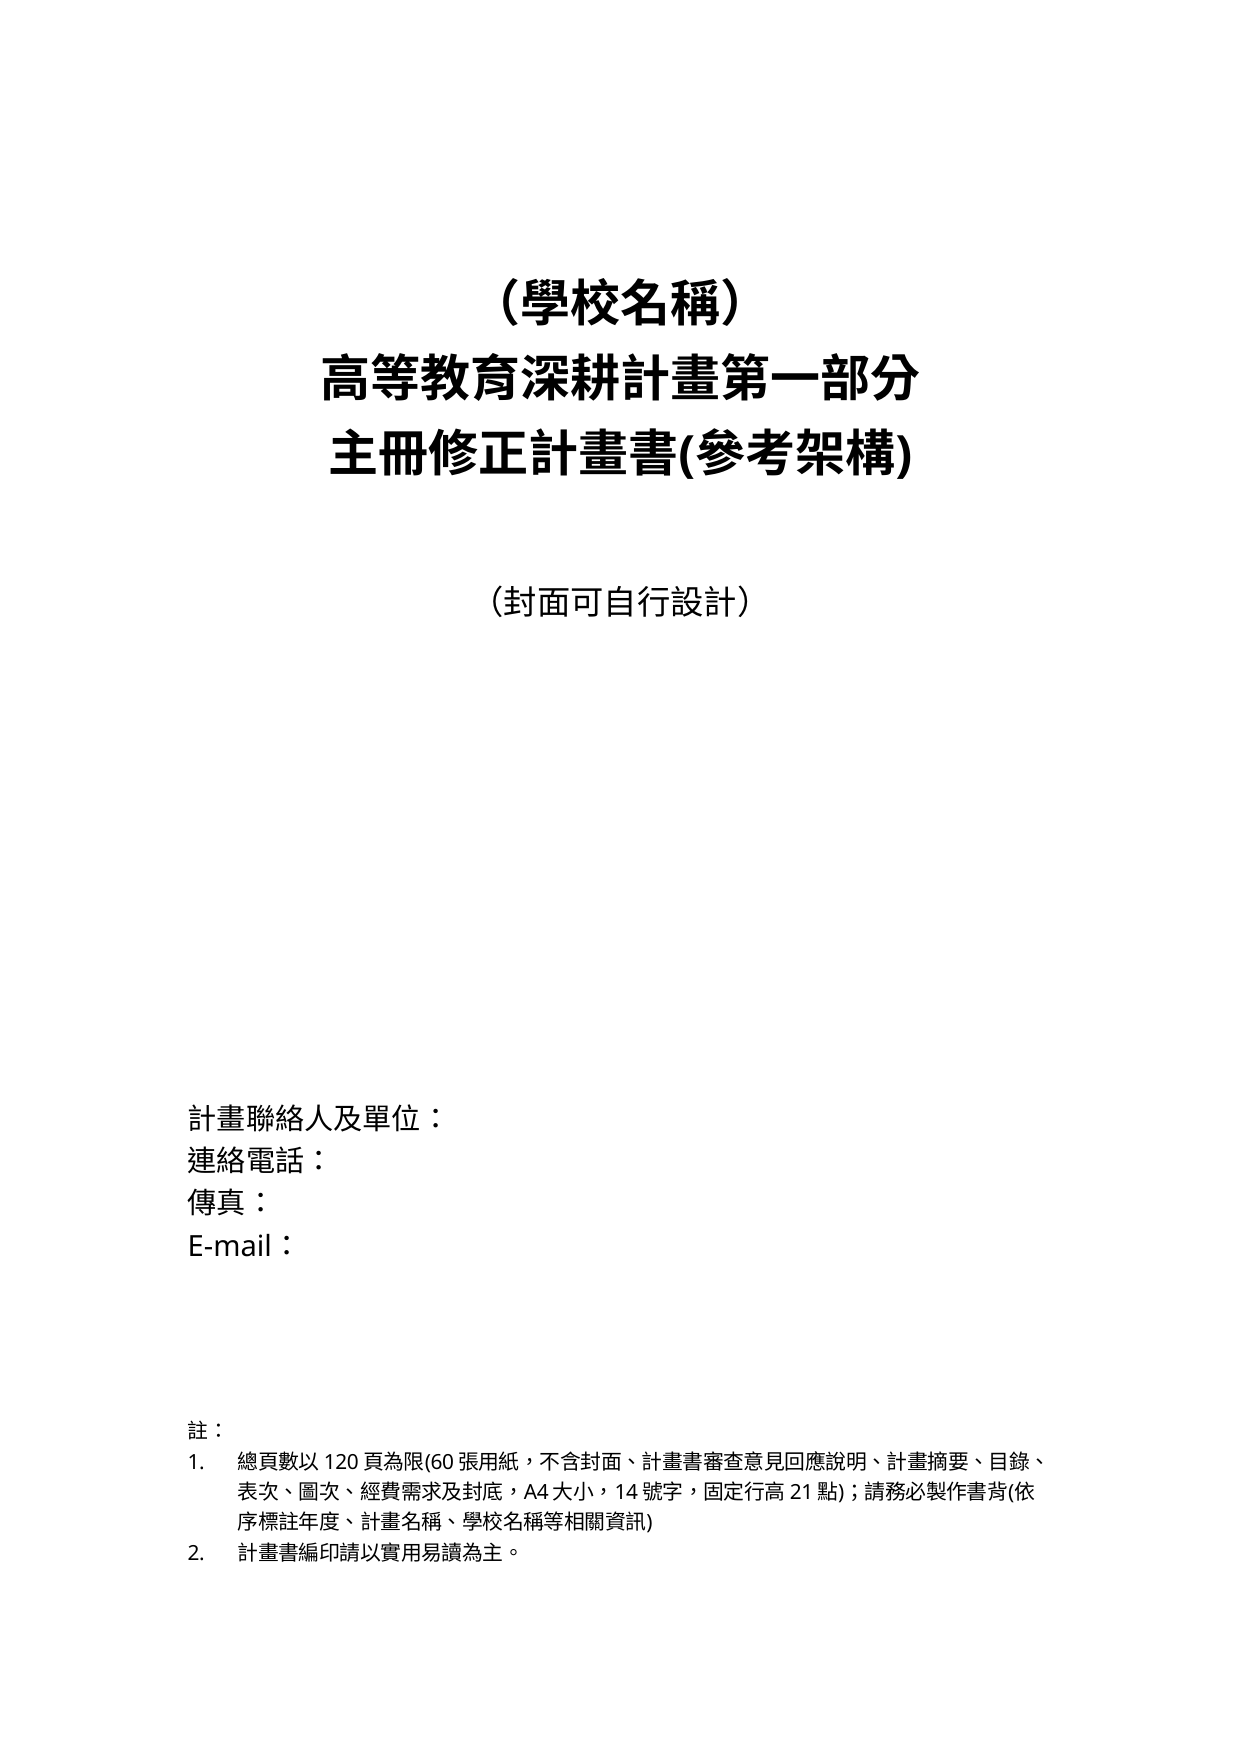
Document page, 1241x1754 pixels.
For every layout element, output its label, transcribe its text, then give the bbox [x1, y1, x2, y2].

text 註： [187, 1415, 1053, 1445]
text 主冊修正計畫書(參考架構) [187, 412, 1053, 487]
text 高等教育深耕計畫第一部分 [187, 337, 1053, 412]
text （學校名稱） [187, 262, 1053, 337]
list 計畫書編印請以實用易讀為主。 [187, 1536, 1053, 1566]
text 連絡電話： [187, 1138, 1053, 1180]
text （封面可自行設計） [187, 562, 1053, 637]
text 傳真： [187, 1180, 1053, 1222]
list 總頁數以120頁為限(60張用紙，不含封面、計畫書審查意見回應說明、計畫摘要、目錄、表次、圖次、經費需求及封底，A4大小，14號字，固定行高21點)；請務必製作書背(依序標註年度、計畫名稱、學校名稱等相關資訊) [187, 1445, 1053, 1536]
text E-mail： [187, 1222, 1053, 1265]
text 計畫聯絡人及單位： [187, 1095, 1053, 1138]
